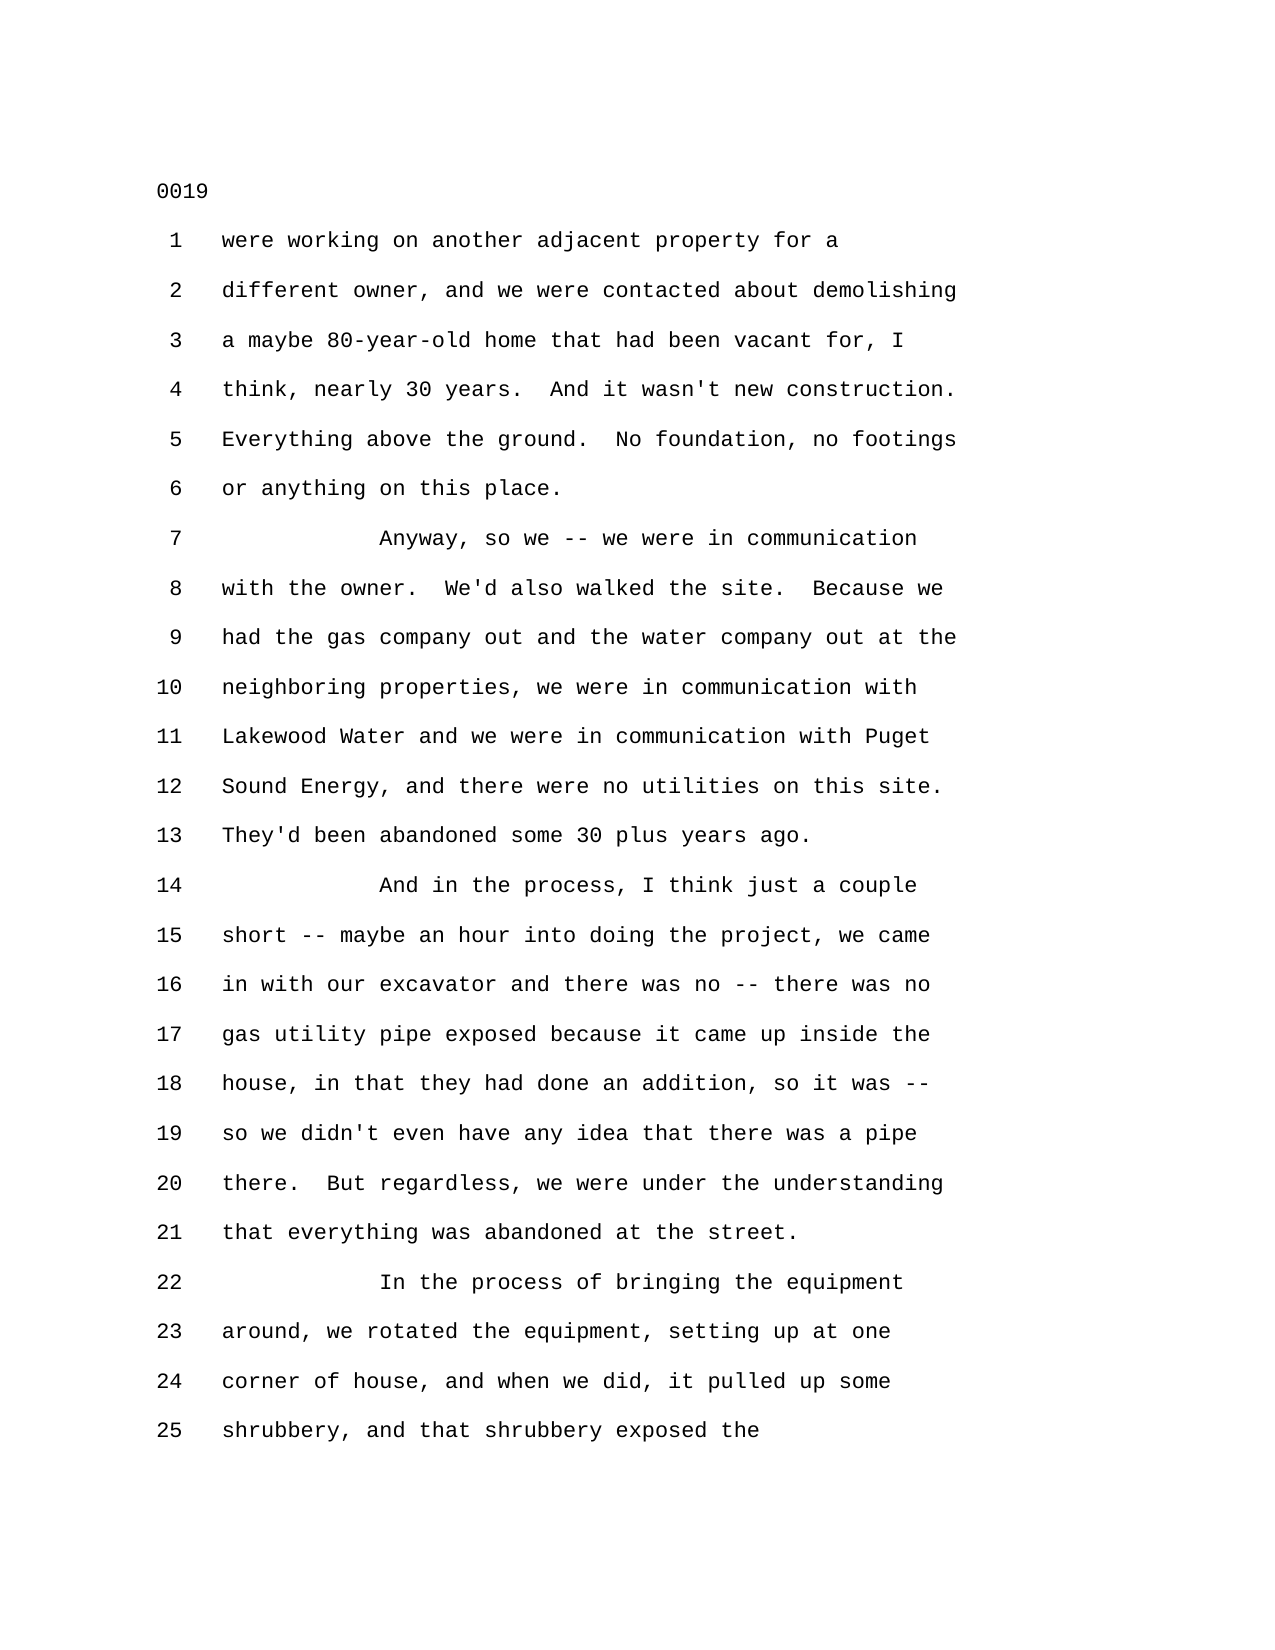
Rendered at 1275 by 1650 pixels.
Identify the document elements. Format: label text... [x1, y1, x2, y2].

text 19 so we didn't even have any idea that there was a pipe [156, 1122, 1119, 1147]
text 21 that everything was abandoned at the street. [156, 1221, 1119, 1246]
text 17 gas utility pipe exposed because it came up inside the [156, 1023, 1119, 1048]
text 22 In the process of bringing the equipment [156, 1271, 1119, 1296]
text 16 in with our excavator and there was no -- there was no [156, 973, 1119, 998]
text 24 corner of house, and when we did, it pulled up some [156, 1370, 1119, 1395]
text 9 had the gas company out and the water company out at the [156, 626, 1119, 651]
text 0019 [156, 180, 1119, 205]
text 12 Sound Energy, and there were no utilities on this site. [156, 775, 1119, 800]
text 18 house, in that they had done an addition, so it was -- [156, 1072, 1119, 1097]
text 23 around, we rotated the equipment, setting up at one [156, 1320, 1119, 1345]
text 3 a maybe 80-year-old home that had been vacant for, I [156, 329, 1119, 353]
text 15 short -- maybe an hour into doing the project, we came [156, 924, 1119, 948]
text 25 shrubbery, and that shrubbery exposed the [156, 1419, 1119, 1444]
text 4 think, nearly 30 years. And it wasn't new construction. [156, 378, 1119, 403]
text 8 with the owner. We'd also walked the site. Because we [156, 577, 1119, 601]
text 7 Anyway, so we -- we were in communication [156, 527, 1119, 552]
text 2 different owner, and we were contacted about demolishing [156, 279, 1119, 304]
text 6 or anything on this place. [156, 477, 1119, 502]
text 1 were working on another adjacent property for a [156, 229, 1119, 254]
text 5 Everything above the ground. No foundation, no footings [156, 428, 1119, 453]
text 20 there. But regardless, we were under the understanding [156, 1172, 1119, 1196]
text 11 Lakewood Water and we were in communication with Puget [156, 725, 1119, 750]
text 14 And in the process, I think just a couple [156, 874, 1119, 899]
text 13 They'd been abandoned some 30 plus years ago. [156, 824, 1119, 849]
text 10 neighboring properties, we were in communication with [156, 676, 1119, 701]
